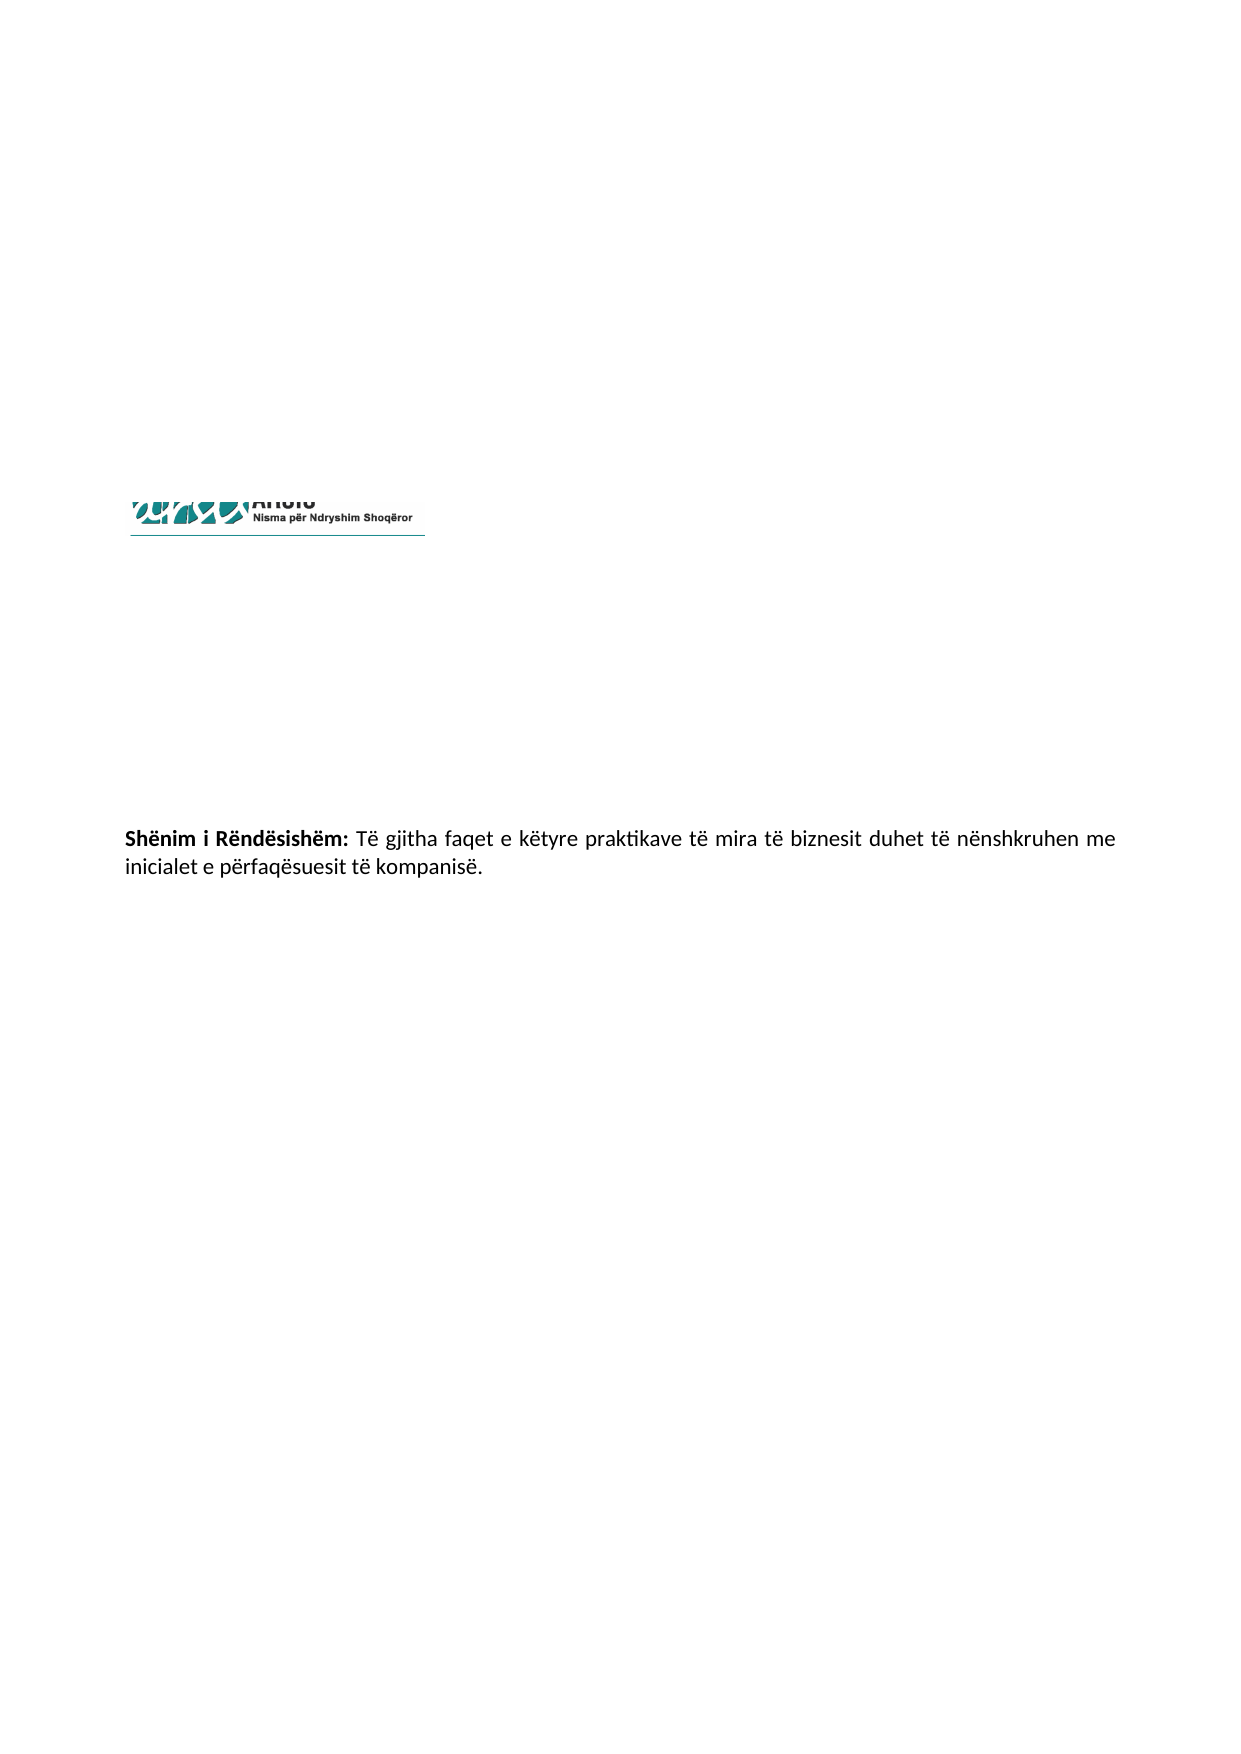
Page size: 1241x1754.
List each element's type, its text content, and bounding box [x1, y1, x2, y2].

text Shënim i Rëndësishëm: Të gjitha faqet e këtyre praktikave të mira të biznesit duhet të nënshkruhen me inicialet e përfaqësuesit të kompanisë. [125, 824, 1117, 880]
